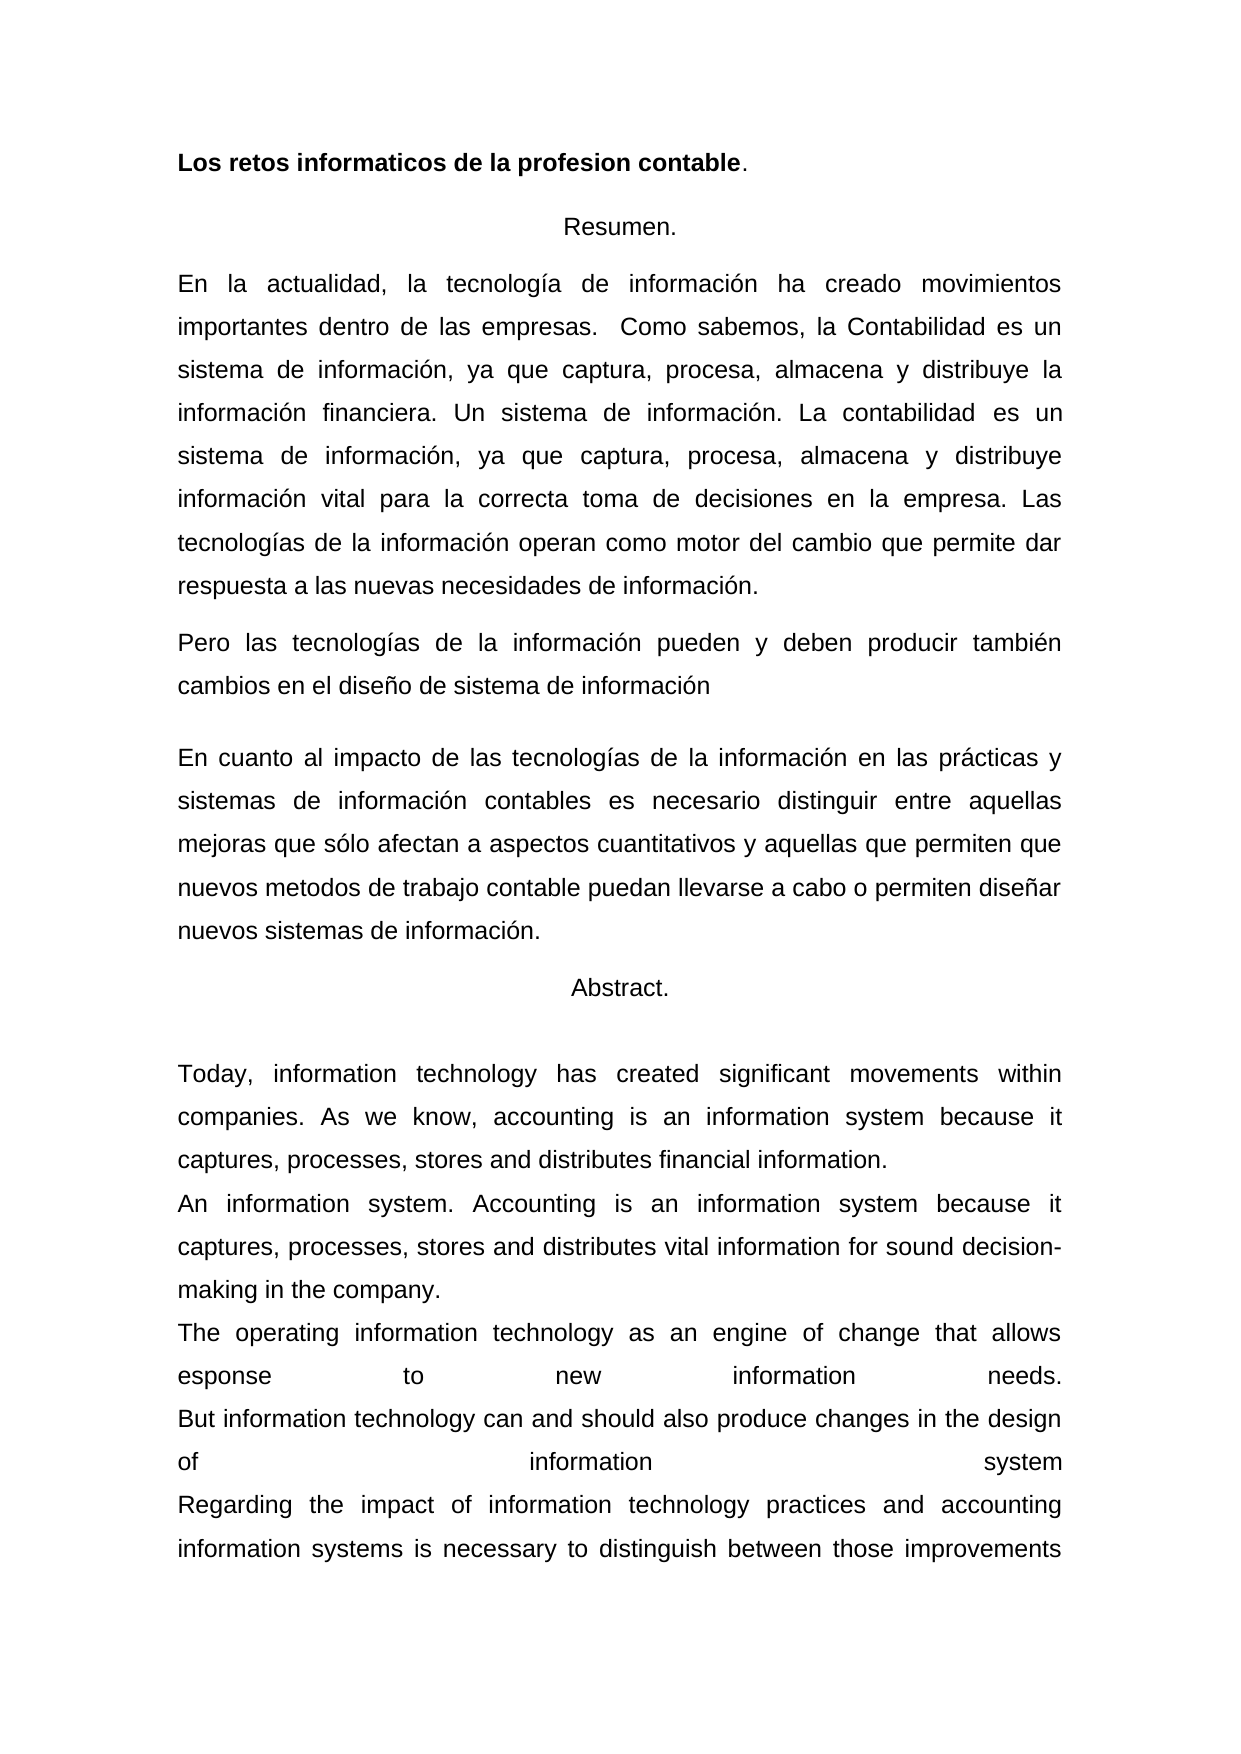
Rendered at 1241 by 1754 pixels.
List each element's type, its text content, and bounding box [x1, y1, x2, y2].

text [177, 1318, 1063, 1562]
text En cuanto al impacto de las tecnologías de la información en las prácticas y sistemas de información contables es necesario distinguir entre aquellas mejoras que sólo afectan a aspectos cuantitativos y aquellas que permiten que nuevos metodos de trabajo contable puedan llevarse a cabo o permiten diseñar nuevos sistemas de información. [177, 743, 1063, 944]
text Today, information technology has created significant movements within companies. As we know, accounting is an information system because it captures, processes, stores and distributes financial information. [177, 1016, 1063, 1174]
text An information system. Accounting is an information system because it captures, processes, stores and distributes vital information for sound decision-making in the company. [177, 1188, 1063, 1303]
text Los retos informaticos de la profesion contable. [177, 148, 1063, 176]
text Resumen. [177, 212, 1063, 240]
text En la actualidad, la tecnología de información ha creado movimientos importantes dentro de las empresas. Como sabemos, la Contabilidad es un sistema de información, ya que captura, procesa, almacena y distribuye la información financiera. Un sistema de información. La contabilidad es un sistema de información, ya que captura, procesa, almacena y distribuye información vital para la correcta toma de decisiones en la empresa. Las tecnologías de la información operan como motor del cambio que permite dar respuesta a las nuevas necesidades de información. [177, 269, 1063, 599]
text Pero las tecnologías de la información pueden y deben producir también cambios en el diseño de sistema de información [177, 628, 1063, 700]
text Abstract. [177, 973, 1063, 1002]
